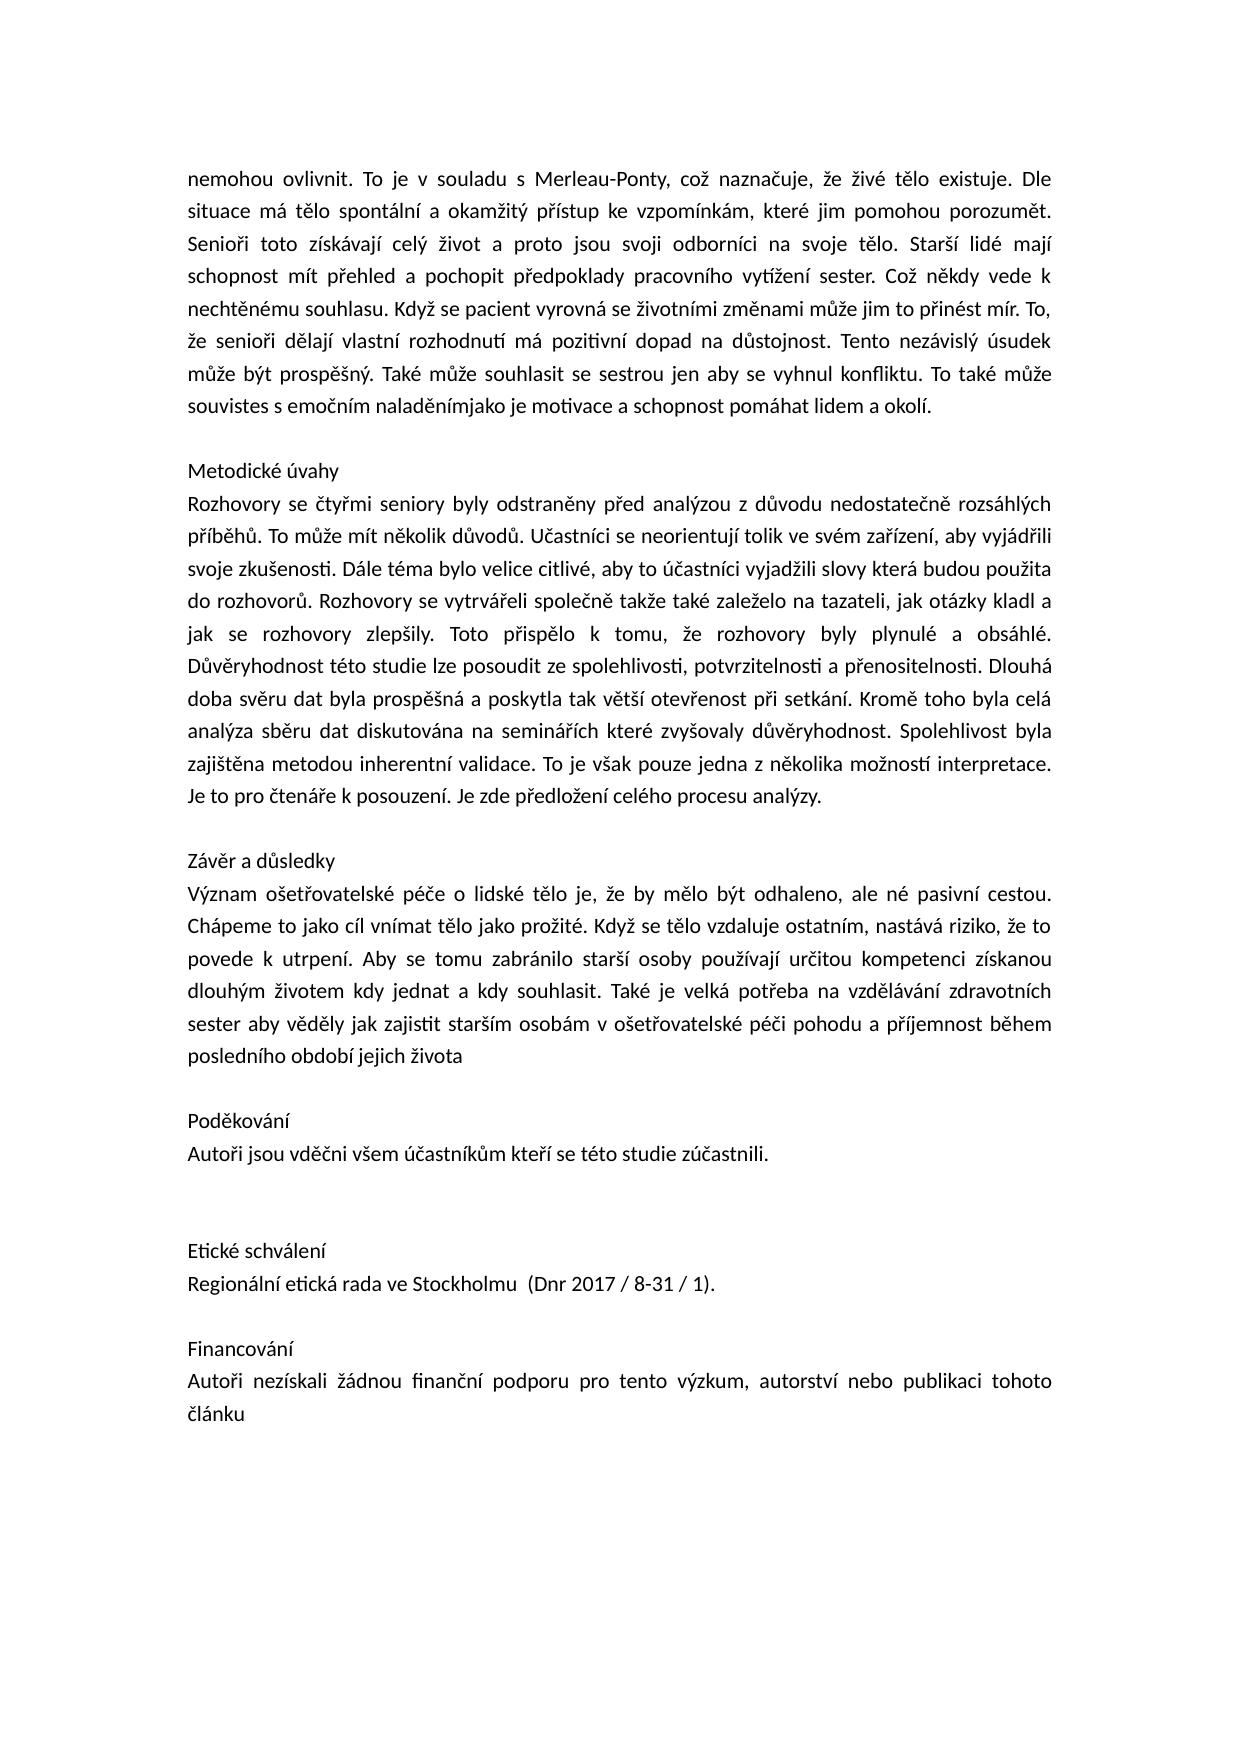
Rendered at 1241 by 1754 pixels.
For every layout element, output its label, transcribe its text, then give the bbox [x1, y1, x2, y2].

text Poděkování [187, 1104, 1053, 1137]
text Význam ošetřovatelské péče o lidské tělo je, že by mělo být odhaleno, ale né pasivní cestou. Chápeme to jako cíl vnímat tělo jako prožité. Když se tělo vzdaluje ostatním, nastává riziko, že to povede k utrpení. Aby se tomu zabránilo starší osoby používají určitou kompetenci získanou dlouhým životem kdy jednat a kdy souhlasit. Také je velká potřeba na vzdělávání zdravotních sester aby věděly jak zajistit starším osobám v ošetřovatelské péči pohodu a příjemnost během posledního období jejich života [187, 877, 1053, 1072]
text Metodické úvahy [187, 454, 1053, 487]
text Etické schválení [187, 1234, 1053, 1267]
text Rozhovory se čtyřmi seniory byly odstraněny před analýzou z důvodu nedostatečně rozsáhlých příběhů. To může mít několik důvodů. Učastníci se neorientují tolik ve svém zařízení, aby vyjádřili svoje zkušenosti. Dále téma bylo velice citlivé, aby to účastníci vyjadžili slovy která budou použita do rozhovorů. Rozhovory se vytrvářeli společně takže také zaleželo na tazateli, jak otázky kladl a jak se rozhovory zlepšily. Toto přispělo k tomu, že rozhovory byly plynulé a obsáhlé. Důvěryhodnost této studie lze posoudit ze spolehlivosti, potvrzitelnosti a přenositelnosti. Dlouhá doba svěru dat byla prospěšná a poskytla tak větší otevřenost při setkání. Kromě toho byla celá analýza sběru dat diskutována na seminářích které zvyšovaly důvěryhodnost. Spolehlivost byla zajištěna metodou inherentní validace. To je však pouze jedna z několika možností interpretace. Je to pro čtenáře k posouzení. Je zde předložení celého procesu analýzy. [187, 487, 1053, 812]
text Regionální etická rada ve Stockholmu (Dnr 2017 / 8-31 / 1). [187, 1267, 1053, 1299]
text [187, 162, 1053, 422]
text Financování [187, 1332, 1053, 1364]
text Autoři jsou vděčni všem účastníkům kteří se této studie zúčastnili. [187, 1137, 1053, 1169]
text Závěr a důsledky [187, 844, 1053, 877]
text Autoři nezískali žádnou finanční podporu pro tento výzkum, autorství nebo publikaci tohoto článku [187, 1364, 1053, 1429]
